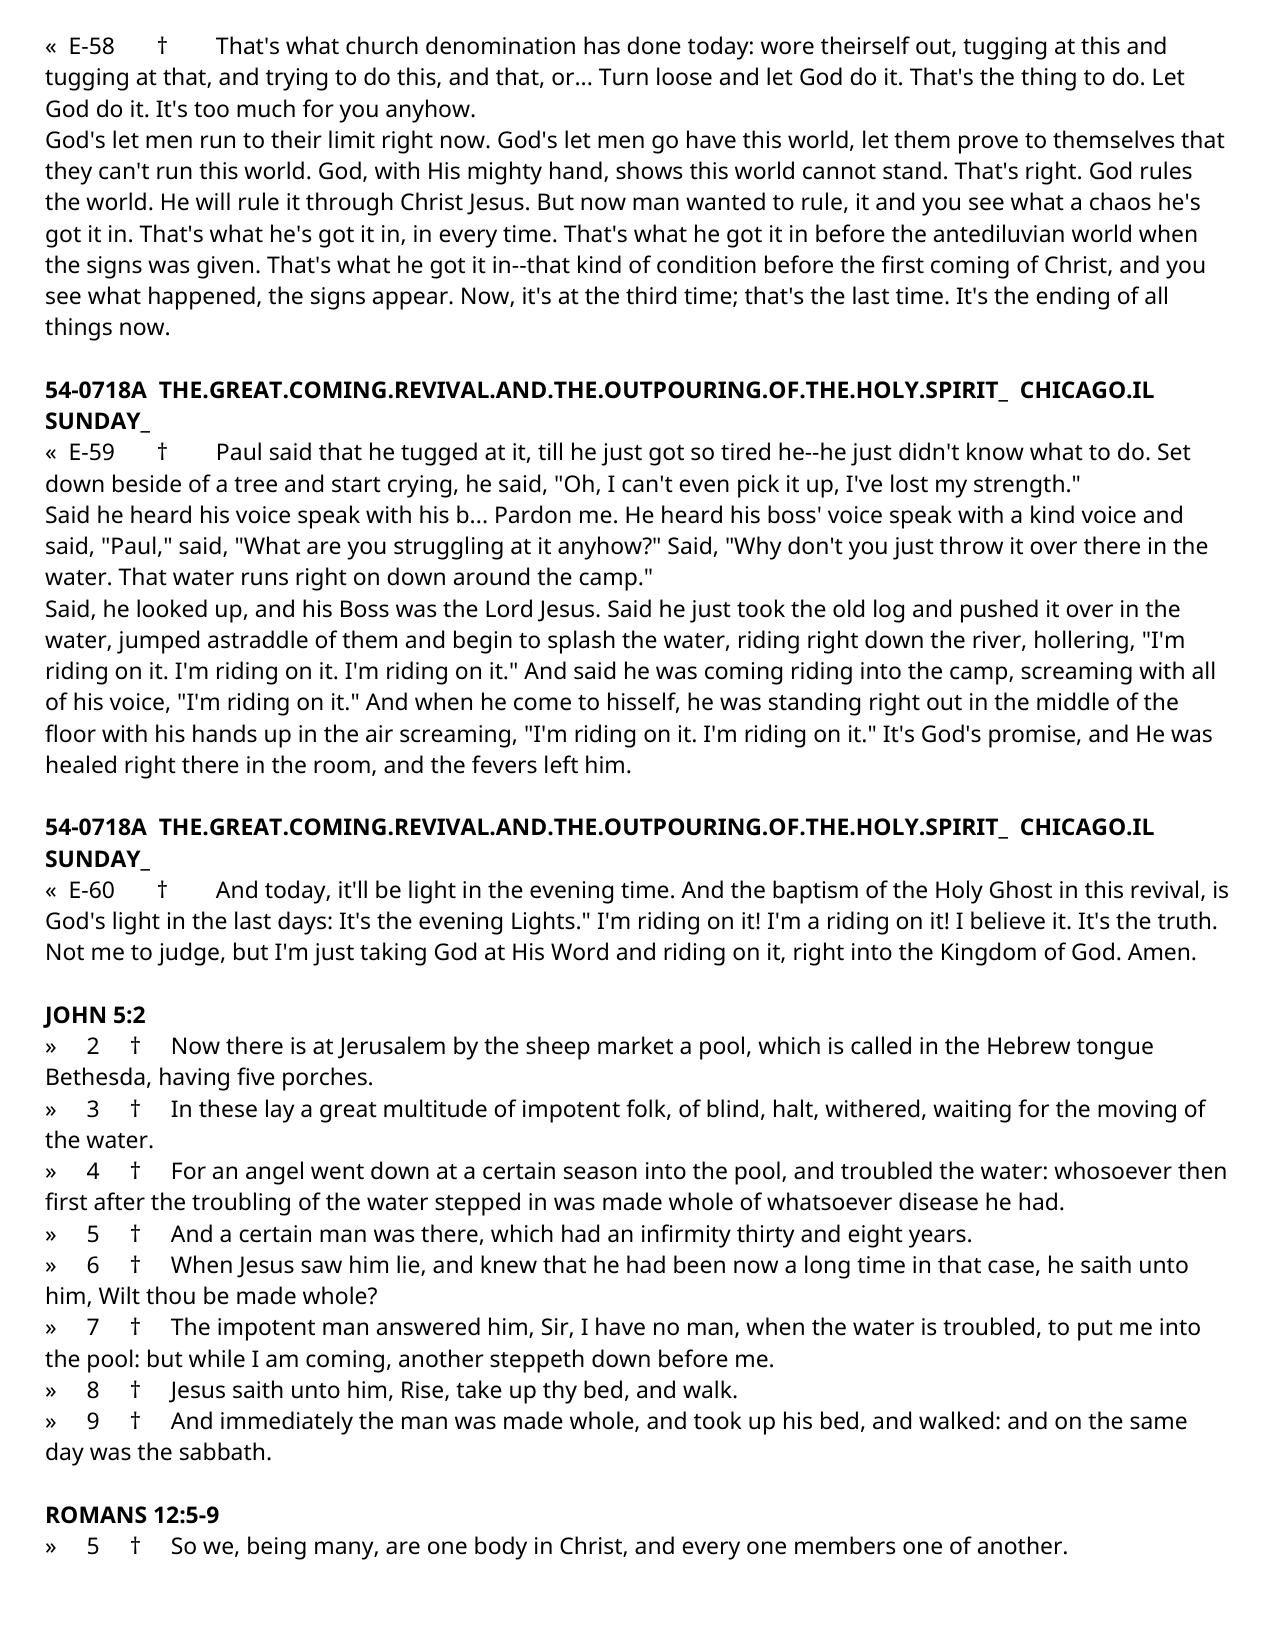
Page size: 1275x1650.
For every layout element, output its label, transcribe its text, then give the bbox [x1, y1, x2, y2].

text » 5 † So we, being many, are one body in Christ, and every one members one of another. [45, 1530, 1230, 1561]
text » 6 † When Jesus saw him lie, and knew that he had been now a long time in that case, he saith unto him, Wilt thou be made whole? [45, 1249, 1230, 1311]
text Said he heard his voice speak with his b... Pardon me. He heard his boss' voice speak with a kind voice and said, "Paul," said, "What are you struggling at it anyhow?" Said, "Why don't you just throw it over there in the water. That water runs right on down around the camp." [45, 499, 1230, 592]
text » 8 † Jesus saith unto him, Rise, take up thy bed, and walk. [45, 1374, 1230, 1405]
text » 5 † And a certain man was there, which had an infirmity thirty and eight years. [45, 1217, 1230, 1249]
text « E-58 † That's what church denomination has done today: wore theirself out, tugging at this and tugging at that, and trying to do this, and that, or... Turn loose and let God do it. That's the thing to do. Let God do it. It's too much for you anyhow. [45, 30, 1230, 124]
text JOHN 5:2 [45, 999, 1230, 1030]
text Said, he looked up, and his Boss was the Lord Jesus. Said he just took the old log and pushed it over in the water, jumped astraddle of them and begin to splash the water, riding right down the river, hollering, "I'm riding on it. I'm riding on it. I'm riding on it." And said he was coming riding into the camp, screaming with all of his voice, "I'm riding on it." And when he come to hisself, he was standing right out in the middle of the floor with his hands up in the air screaming, "I'm riding on it. I'm riding on it." It's God's promise, and He was healed right there in the room, and the fevers left him. [45, 592, 1230, 780]
text » 4 † For an angel went down at a certain season into the pool, and troubled the water: whosoever then first after the troubling of the water stepped in was made whole of whatsoever disease he had. [45, 1155, 1230, 1217]
text ROMANS 12:5-9 [45, 1499, 1230, 1530]
text » 9 † And immediately the man was made whole, and took up his bed, and walked: and on the same day was the sabbath. [45, 1405, 1230, 1467]
text 54-0718A THE.GREAT.COMING.REVIVAL.AND.THE.OUTPOURING.OF.THE.HOLY.SPIRIT_ CHICAGO.IL SUNDAY_ [45, 811, 1230, 874]
text » 7 † The impotent man answered him, Sir, I have no man, when the water is troubled, to put me into the pool: but while I am coming, another steppeth down before me. [45, 1311, 1230, 1374]
text « E-60 † And today, it'll be light in the evening time. And the baptism of the Holy Ghost in this revival, is God's light in the last days: It's the evening Lights." I'm riding on it! I'm a riding on it! I believe it. It's the truth. Not me to judge, but I'm just taking God at His Word and riding on it, right into the Kingdom of God. Amen. [45, 874, 1230, 967]
text God's let men run to their limit right now. God's let men go have this world, let them prove to themselves that they can't run this world. God, with His mighty hand, shows this world cannot stand. That's right. God rules the world. He will rule it through Christ Jesus. But now man wanted to rule, it and you see what a chaos he's got it in. That's what he's got it in, in every time. That's what he got it in before the antediluvian world when the signs was given. That's what he got it in--that kind of condition before the first coming of Christ, and you see what happened, the signs appear. Now, it's at the third time; that's the last time. It's the ending of all things now. [45, 124, 1230, 342]
text » 3 † In these lay a great multitude of impotent folk, of blind, halt, withered, waiting for the moving of the water. [45, 1092, 1230, 1155]
text « E-59 † Paul said that he tugged at it, till he just got so tired he--he just didn't know what to do. Set down beside of a tree and start crying, he said, "Oh, I can't even pick it up, I've lost my strength." [45, 436, 1230, 499]
text 54-0718A THE.GREAT.COMING.REVIVAL.AND.THE.OUTPOURING.OF.THE.HOLY.SPIRIT_ CHICAGO.IL SUNDAY_ [45, 374, 1230, 436]
text » 2 † Now there is at Jerusalem by the sheep market a pool, which is called in the Hebrew tongue Bethesda, having five porches. [45, 1030, 1230, 1092]
